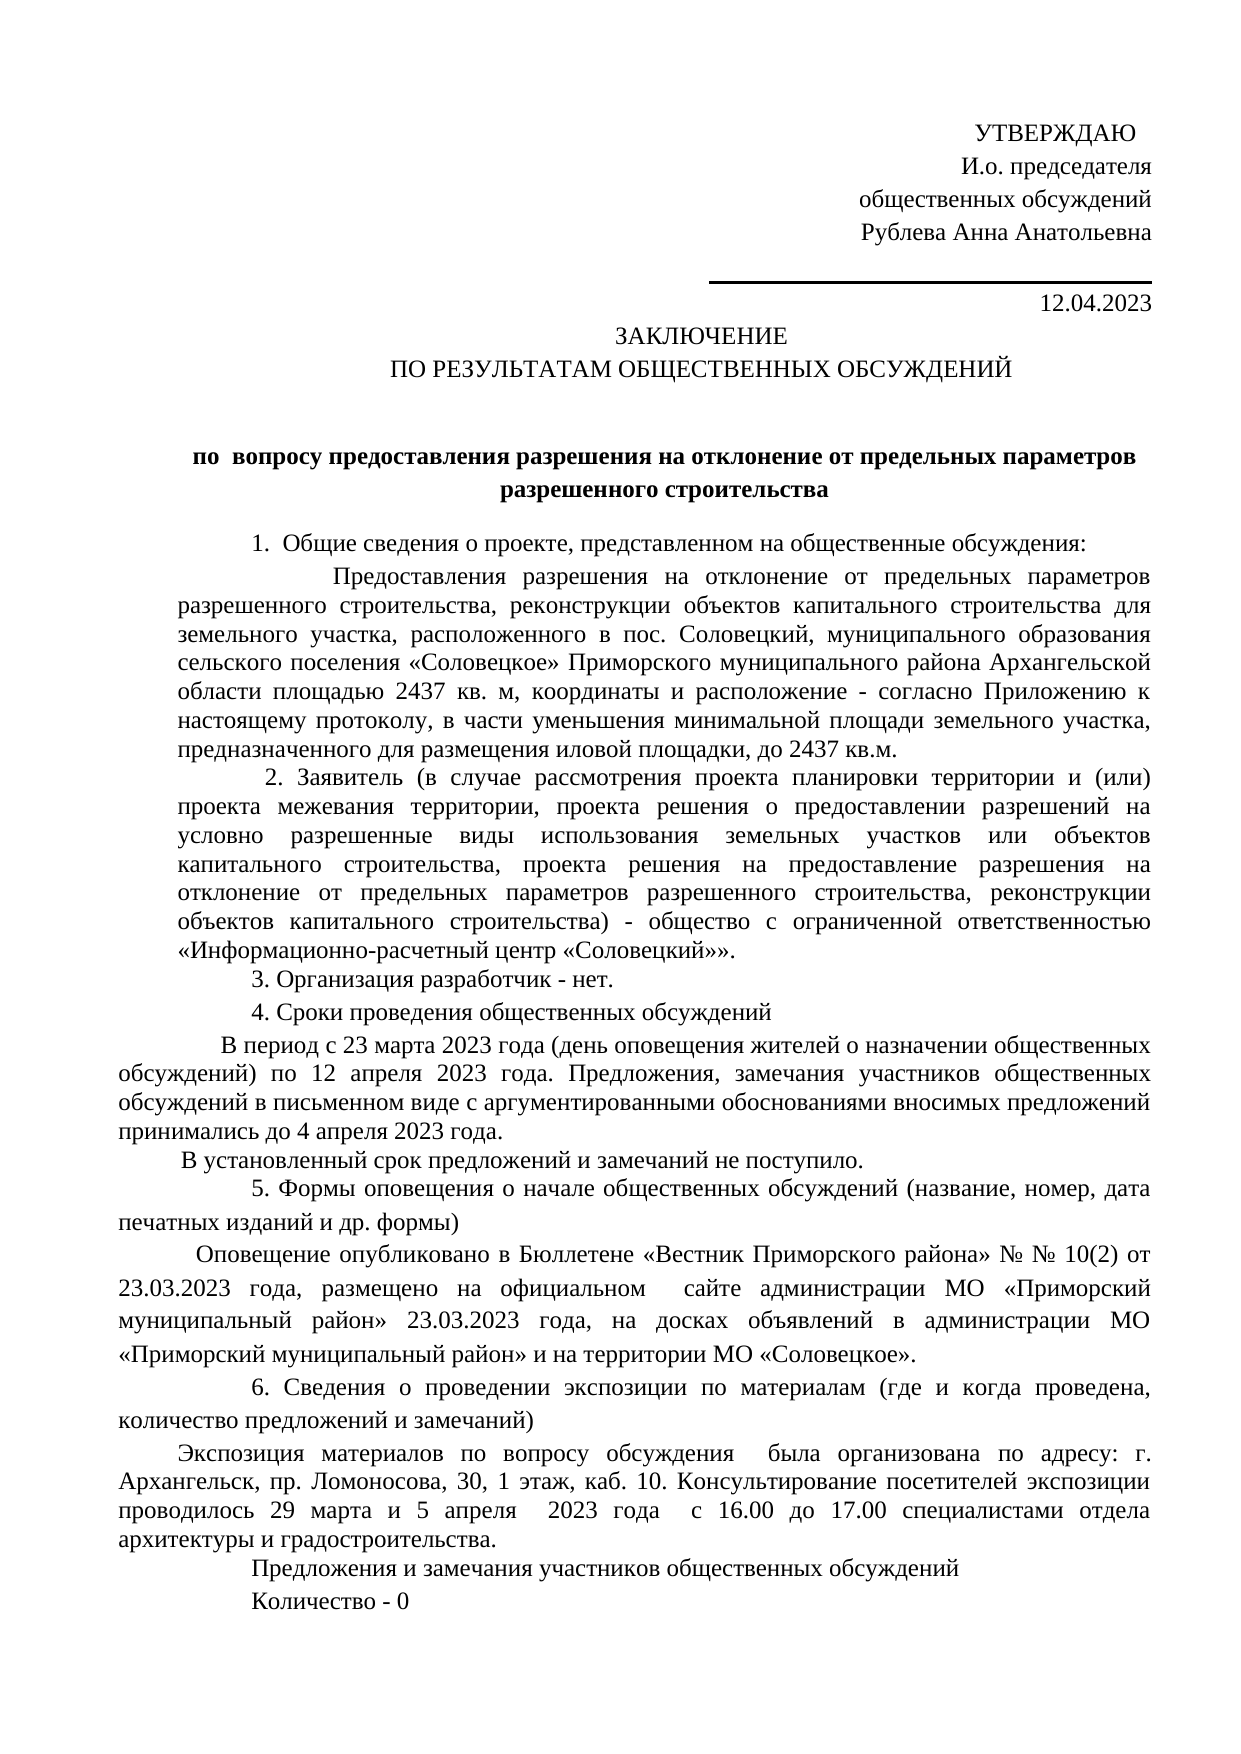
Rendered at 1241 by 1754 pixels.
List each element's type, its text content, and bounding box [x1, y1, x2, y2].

text Количество - 0 [177, 1586, 1152, 1614]
text В период с 23 марта 2023 года (день оповещения жителей о назначении общественных обсуждений) по 12 апреля 2023 года. Предложения, замечания участников общественных обсуждений в письменном виде с аргументированными обоснованиями вносимых предложений принимались до 4 апреля 2023 года. [118, 1030, 1152, 1145]
text по вопросу предоставления разрешения на отклонение от предельных параметров разрешенного строительства [177, 441, 1152, 503]
text И.о. председателя [709, 151, 1152, 180]
text 2. Заявитель (в случае рассмотрения проекта планировки территории и (или) проекта межевания территории, проекта решения о предоставлении разрешений на условно разрешенные виды использования земельных участков или объектов капитального строительства, проекта решения на предоставление разрешения на отклонение от предельных параметров разрешенного строительства, реконструкции объектов капитального строительства) - общество с ограниченной ответственностью «Информационно-расчетный центр «Соловецкий»». [177, 762, 1152, 964]
text Экспозиция материалов по вопросу обсуждения была организована по адресу: г. Архангельск, пр. Ломоносова, 30, 1 этаж, каб. 10. Консультирование посетителей экспозиции проводилось 29 марта и 5 апреля 2023 года с 16.00 до 17.00 специалистами отдела архитектуры и градостроительства. [118, 1438, 1152, 1553]
text Рублева Анна Анатольевна [709, 217, 1152, 246]
text УТВЕРЖДАЮ [709, 118, 1152, 147]
text 3. Организация разработчик - нет. [118, 964, 1152, 992]
text 12.04.2023 [177, 288, 1152, 317]
text 6. Сведения о проведении экспозиции по материалам (где и когда проведена, количество предложений и замечаний) [118, 1372, 1152, 1433]
text Предложения и замечания участников общественных обсуждений [177, 1553, 1152, 1581]
text 1. Общие сведения о проекте, представленном на общественные обсуждения: [177, 528, 1152, 557]
text общественных обсуждений [709, 184, 1152, 213]
text В установленный срок предложений и замечаний не поступило. [118, 1145, 1152, 1173]
text Предоставления разрешения на отклонение от предельных параметров разрешенного строительства, реконструкции объектов капитального строительства для земельного участка, расположенного в пос. Соловецкий, муниципального образования сельского поселения «Соловецкое» Приморского муниципального района Архангельской области площадью 2437 кв. м, координаты и расположение - согласно Приложению к настоящему протоколу, в части уменьшения минимальной площади земельного участка, предназначенного для размещения иловой площадки, до 2437 кв.м. [177, 561, 1152, 762]
text ПО РЕЗУЛЬТАТАМ ОБЩЕСТВЕННЫХ ОБСУЖДЕНИЙ [177, 354, 1152, 383]
text 5. Формы оповещения о начале общественных обсуждений (название, номер, дата печатных изданий и др. формы) [118, 1173, 1152, 1235]
text Оповещение опубликовано в Бюллетене «Вестник Приморского района» № № 10(2) от 23.03.2023 года, размещено на официальном сайте администрации МО «Приморский муниципальный район» 23.03.2023 года, на досках объявлений в администрации МО «Приморский муниципальный район» и на территории МО «Соловецкое». [118, 1239, 1152, 1367]
text 4. Сроки проведения общественных обсуждений [177, 997, 1152, 1026]
text ЗАКЛЮЧЕНИЕ [177, 321, 1152, 350]
